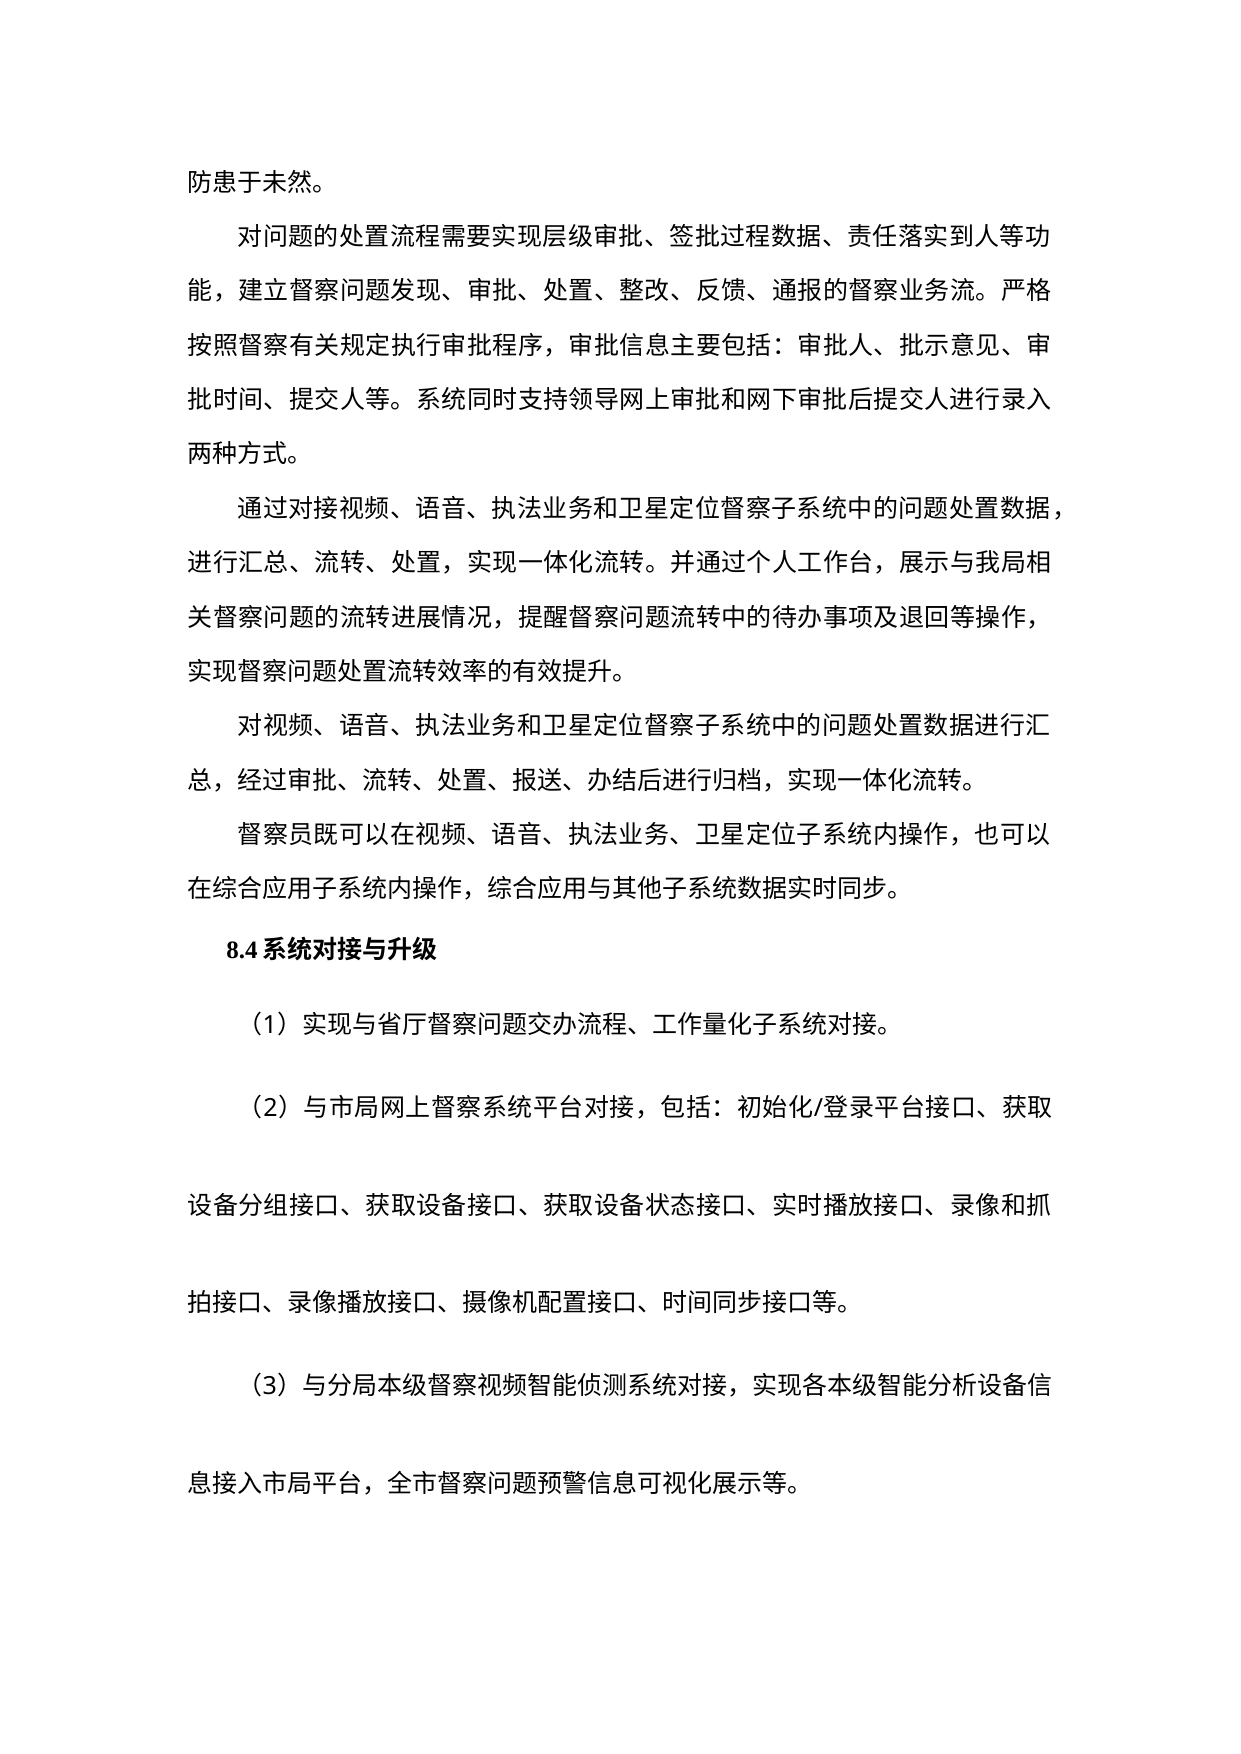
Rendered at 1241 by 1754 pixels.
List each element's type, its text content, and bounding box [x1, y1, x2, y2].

text 对问题的处置流程需要实现层级审批、签批过程数据、责任落实到人等功能，建立督察问题发现、审批、处置、整改、反馈、通报的督察业务流。严格按照督察有关规定执行审批程序，审批信息主要包括：审批人、批示意见、审批时间、提交人等。系统同时支持领导网上审批和网下审批后提交人进行录入两种方式。 [187, 216, 1053, 470]
text 督察员既可以在视频、语音、执法业务、卫星定位子系统内操作，也可以在综合应用子系统内操作，综合应用与其他子系统数据实时同步。 [187, 814, 1053, 905]
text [187, 162, 1053, 198]
subtitle 8.4系统对接与升级 [226, 929, 1053, 966]
text （2）与市局网上督察系统平台对接，包括：初始化/登录平台接口、获取设备分组接口、获取设备接口、获取设备状态接口、实时播放接口、录像和抓拍接口、录像播放接口、摄像机配置接口、时间同步接口等。 [187, 1073, 1053, 1333]
text （1）实现与省厅督察问题交办流程、工作量化子系统对接。 [187, 990, 1053, 1055]
text 通过对接视频、语音、执法业务和卫星定位督察子系统中的问题处置数据，进行汇总、流转、处置，实现一体化流转。并通过个人工作台，展示与我局相关督察问题的流转进展情况，提醒督察问题流转中的待办事项及退回等操作，实现督察问题处置流转效率的有效提升。 [187, 488, 1053, 688]
text 对视频、语音、执法业务和卫星定位督察子系统中的问题处置数据进行汇总，经过审批、流转、处置、报送、办结后进行归档，实现一体化流转。 [187, 706, 1053, 796]
text （3）与分局本级督察视频智能侦测系统对接，实现各本级智能分析设备信息接入市局平台，全市督察问题预警信息可视化展示等。 [187, 1351, 1053, 1514]
